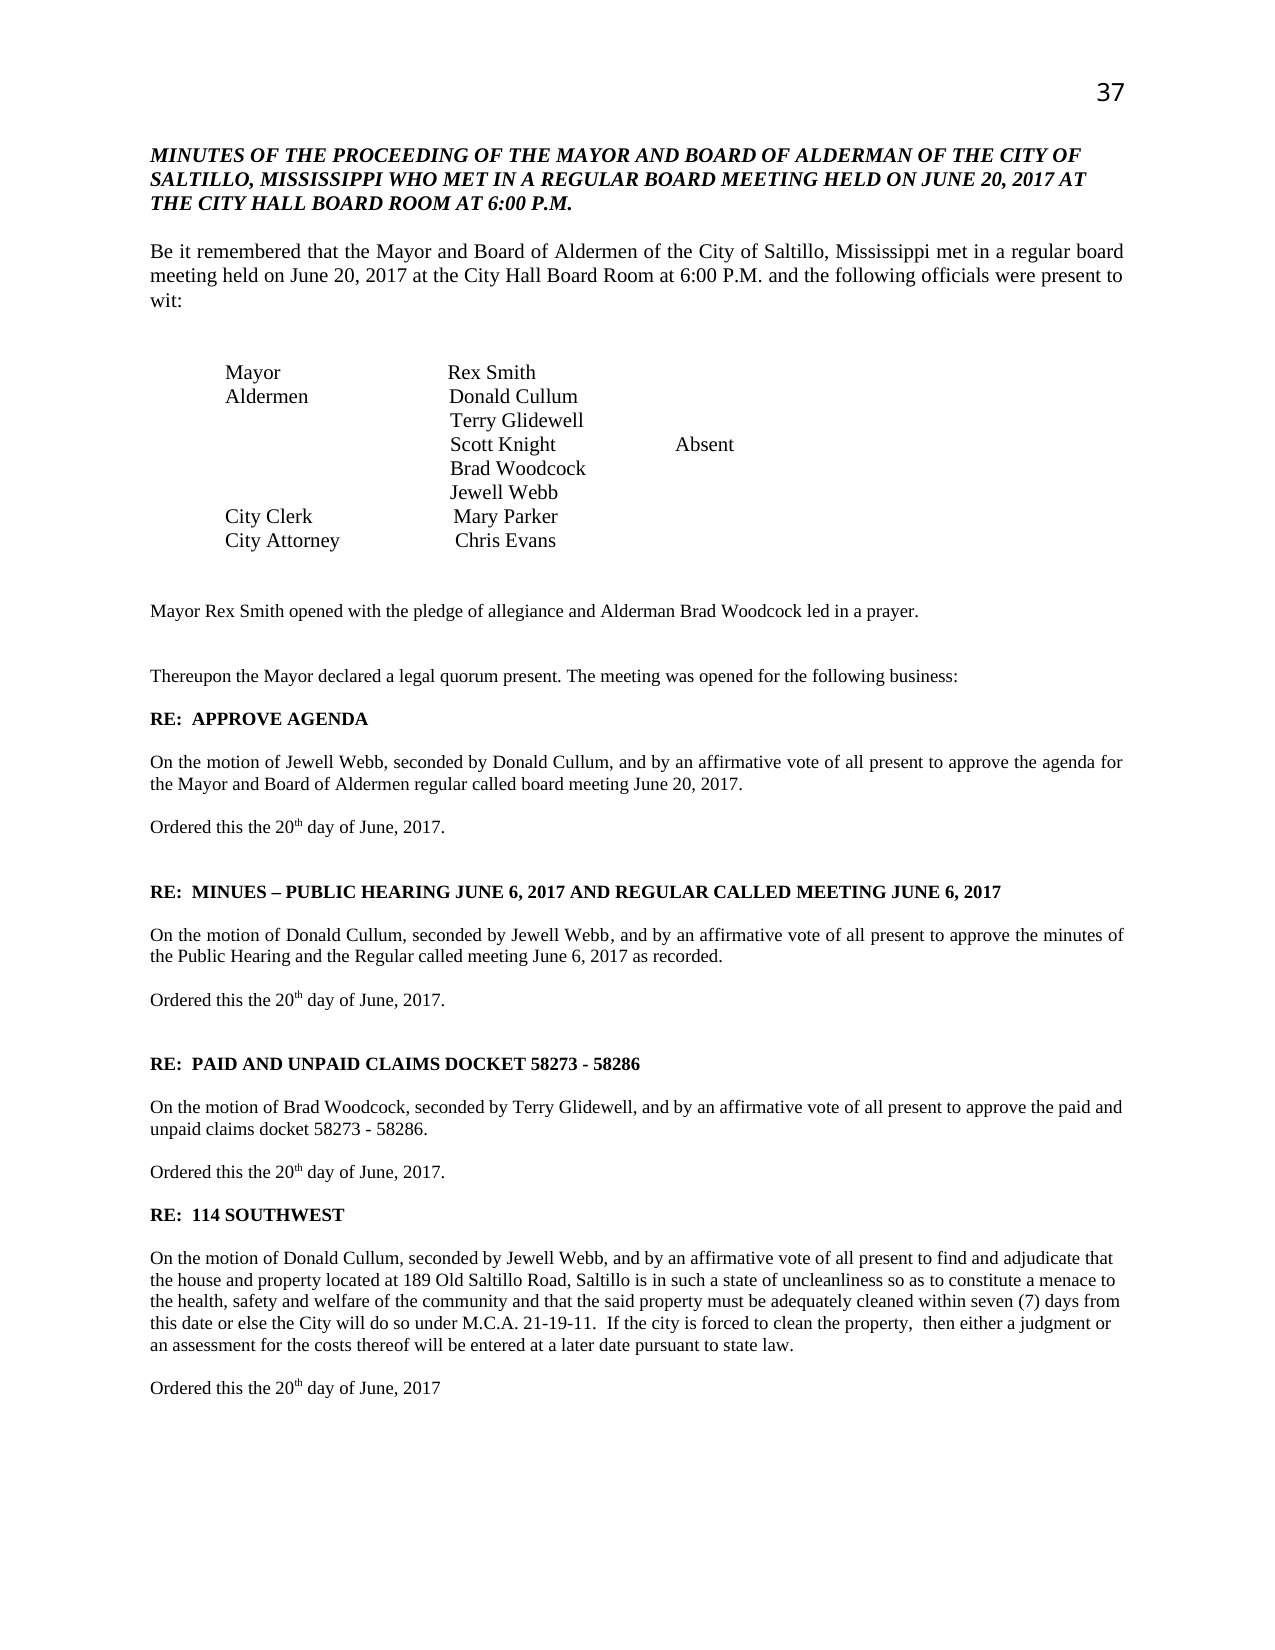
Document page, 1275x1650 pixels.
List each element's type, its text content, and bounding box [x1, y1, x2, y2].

text Mayor Rex Smith opened with the pledge of allegiance and Alderman Brad Woodcock led in a prayer. [150, 600, 1125, 622]
text Ordered this the 20th day of June, 2017. [150, 1161, 1125, 1182]
text Terry Glidewell [150, 408, 1125, 432]
text Jewell Webb [150, 480, 1125, 504]
text Ordered this the 20th day of June, 2017. [150, 816, 1125, 837]
text Thereupon the Mayor declared a legal quorum present. The meeting was opened for the following business: [150, 665, 1125, 687]
text Scott Knight Absent [150, 432, 1125, 456]
text Ordered this the 20th day of June, 2017. [150, 988, 1125, 1010]
text RE: 114 SOUTHWEST [150, 1204, 1125, 1226]
text RE: PAID AND UNPAID CLAIMS DOCKET 58273 - 58286 [150, 1053, 1125, 1075]
text City Clerk Mary Parker [150, 504, 1125, 528]
text City Attorney Chris Evans [150, 528, 1125, 552]
text On the motion of Donald Cullum, seconded by Jewell Webb, and by an affirmative vote of all present to approve the minutes of the Public Hearing and the Regular called meeting June 6, 2017 as recorded. [150, 924, 1125, 967]
text Brad Woodcock [150, 456, 1125, 480]
text RE: MINUES – PUBLIC HEARING JUNE 6, 2017 AND REGULAR CALLED MEETING JUNE 6, 2017 [150, 881, 1125, 902]
text RE: APPROVE AGENDA [150, 708, 1125, 730]
text Aldermen Donald Cullum [150, 384, 1125, 408]
text Mayor Rex Smith [150, 360, 1125, 384]
text On the motion of Donald Cullum, seconded by Jewell Webb, and by an affirmative vote of all present to find and adjudicate that the house and property located at 189 Old Saltillo Road, Saltillo is in such a state of uncleanliness so as to constitute a menace to the health, safety and welfare of the community and that the said property must be adequately cleaned within seven (7) days from this date or else the City will do so under M.C.A. 21-19-11. If the city is forced to clean the property, then either a judgment or an assessment for the costs thereof will be entered at a later date pursuant to state law. [150, 1247, 1125, 1355]
text On the motion of Brad Woodcock, seconded by Terry Glidewell, and by an affirmative vote of all present to approve the paid and unpaid claims docket 58273 - 58286. [150, 1096, 1125, 1139]
text Ordered this the 20th day of June, 2017 [150, 1377, 1125, 1398]
text On the motion of Jewell Webb, seconded by Donald Cullum, and by an affirmative vote of all present to approve the agenda for the Mayor and Board of Aldermen regular called board meeting June 20, 2017. [150, 751, 1125, 794]
text MINUTES OF THE PROCEEDING OF THE MAYOR AND BOARD OF ALDERMAN OF THE CITY OF SALTILLO, MISSISSIPPI WHO MET IN A REGULAR BOARD MEETING HELD ON JUNE 20, 2017 AT THE CITY HALL BOARD ROOM AT 6:00 P.M. [150, 143, 1125, 215]
text Be it remembered that the Mayor and Board of Aldermen of the City of Saltillo, Mississippi met in a regular board meeting held on June 20, 2017 at the City Hall Board Room at 6:00 P.M. and the following officials were present to wit: [150, 239, 1125, 312]
